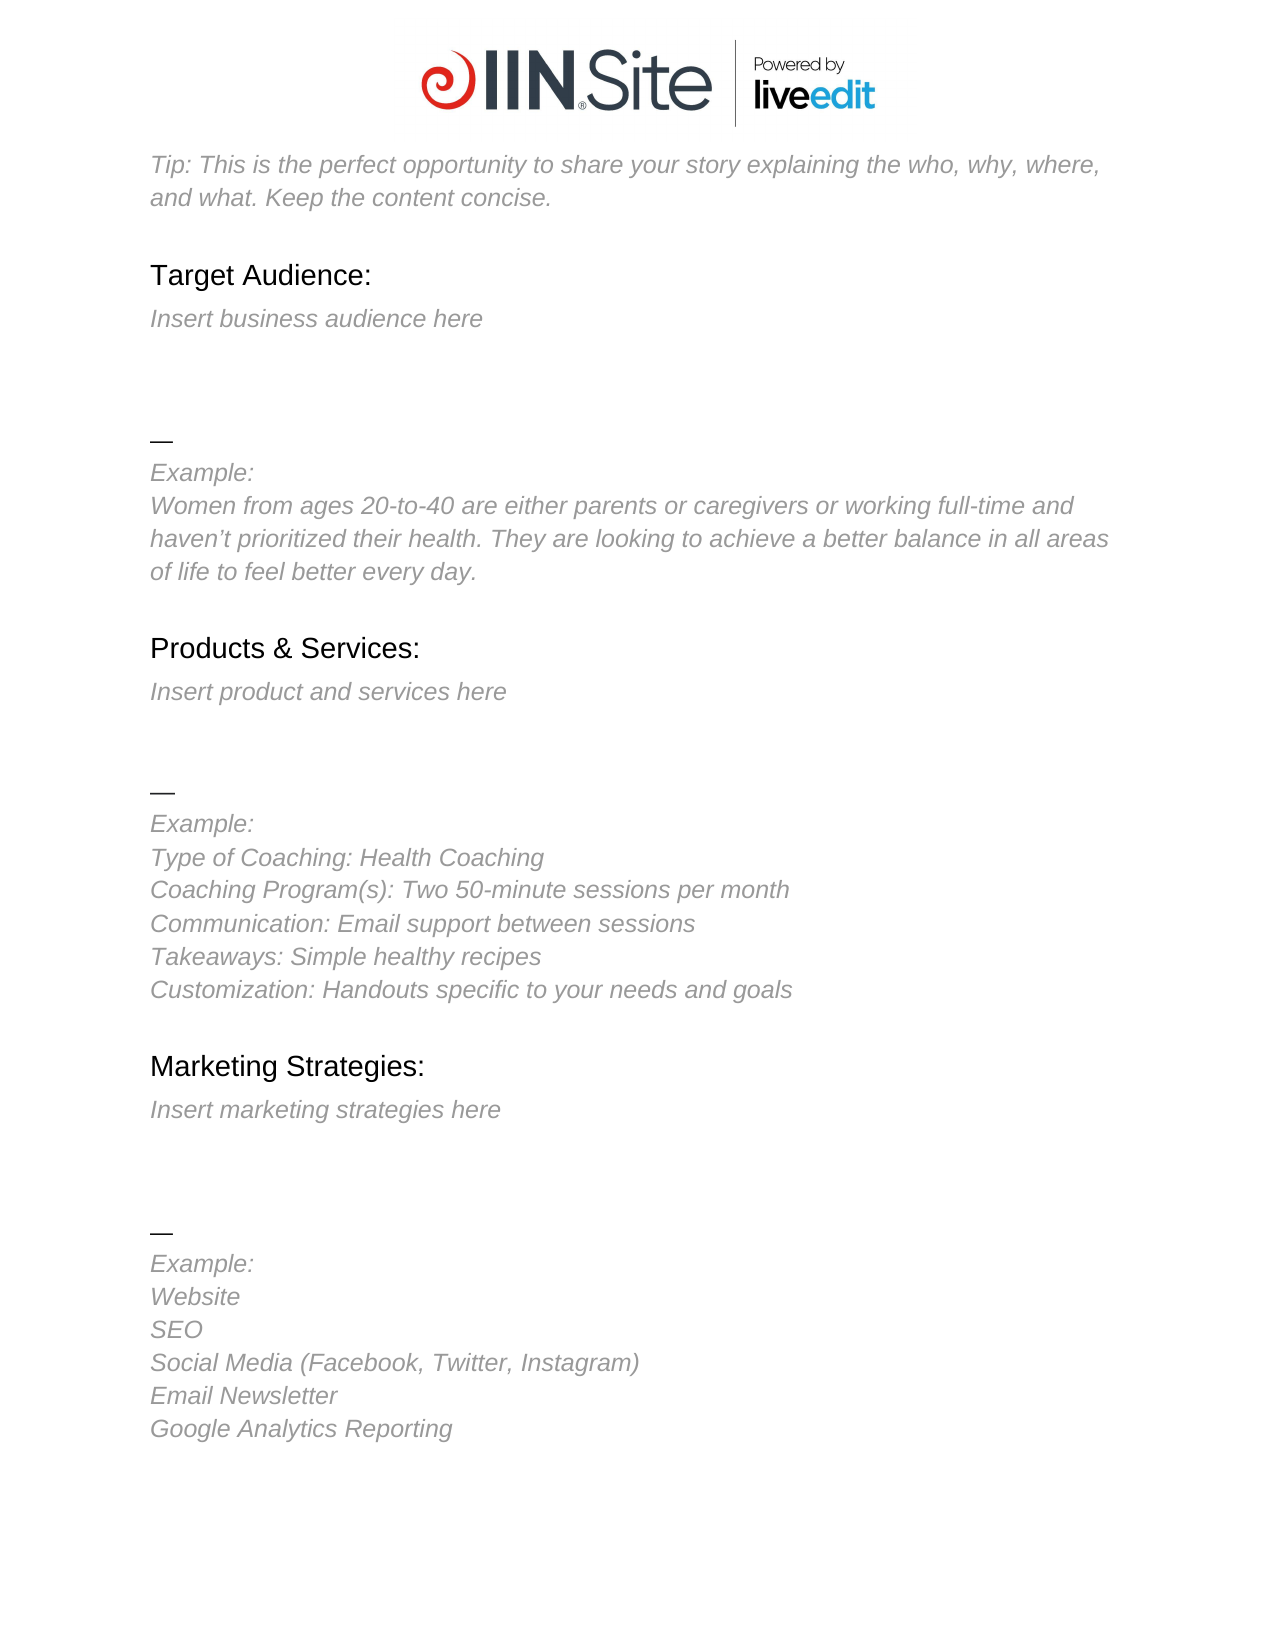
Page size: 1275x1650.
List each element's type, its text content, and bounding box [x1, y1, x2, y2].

text — [150, 1219, 1125, 1245]
text — [150, 427, 1125, 454]
text Email Newsletter [150, 1381, 1125, 1410]
text Takeaways: Simple healthy recipes [150, 942, 1125, 970]
text Type of Coaching: Health Coaching [150, 842, 1125, 871]
text Insert marketing strategies here [150, 1095, 1125, 1124]
text Website [150, 1282, 1125, 1311]
text Social Media (Facebook, Twitter, Instagram) [150, 1348, 1125, 1377]
text Insert product and services here [150, 677, 1125, 706]
subtitle Products & Services: [150, 631, 1125, 665]
text Coaching Program(s): Two 50-minute sessions per month [150, 876, 1125, 904]
text Women from ages 20-to-40 are either parents or caregivers or working full-time and haven’t prioritized their health. They are looking to achieve a better balance in all areas of life to feel better every day. [150, 491, 1125, 585]
text Example: [150, 1249, 1125, 1278]
text Customization: Handouts specific to your needs and goals [150, 974, 1125, 1003]
subtitle Marketing Strategies: [150, 1049, 1125, 1083]
text Insert business audience here [150, 304, 1125, 332]
text Tip: This is the perfect opportunity to share your story explaining the who, why, where, and what. Keep the content concise. [150, 150, 1125, 212]
subtitle Target Audience: [150, 258, 1125, 291]
text Example: [150, 809, 1125, 838]
text Communication: Email support between sessions [150, 908, 1125, 937]
text Example: [150, 458, 1125, 486]
text — [150, 776, 1125, 805]
picture [394, 18, 918, 142]
text Google Analytics Reporting [150, 1414, 1125, 1443]
text SEO [150, 1315, 1125, 1344]
